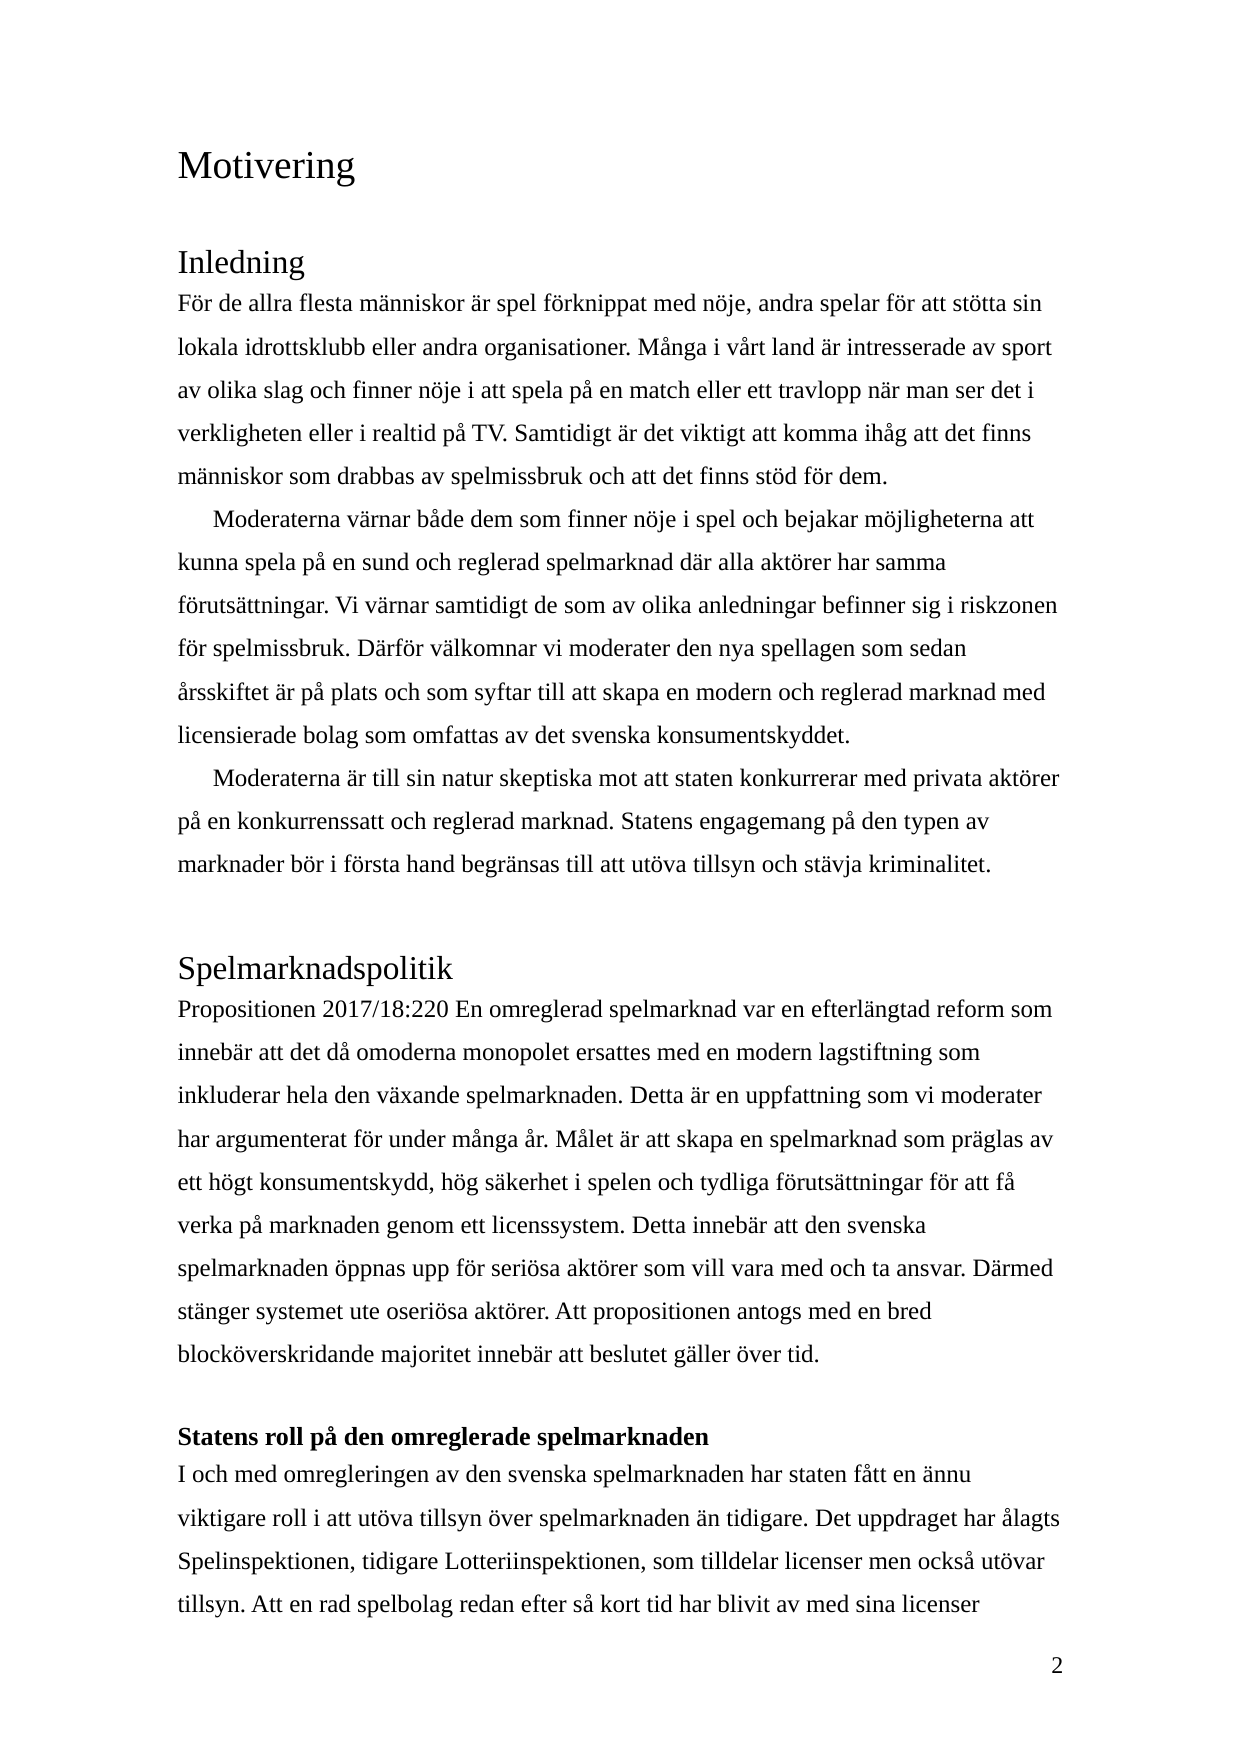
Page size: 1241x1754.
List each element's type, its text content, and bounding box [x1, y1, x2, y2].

text Moderaterna värnar både dem som finner nöje i spel och bejakar möjligheterna att kunna spela på en sund och reglerad spelmarknad där alla aktörer har samma förutsättningar. Vi värnar samtidigt de som av olika anledningar befinner sig i riskzonen för spelmissbruk. Därför välkomnar vi moderater den nya spellagen som sedan årsskiftet är på plats och som syftar till att skapa en modern och reglerad marknad med licensierade bolag som omfattas av det svenska konsumentskyddet. [177, 504, 1063, 748]
subtitle Statens roll på den omreglerade spelmarknaden [177, 1420, 1063, 1451]
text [177, 1459, 1063, 1618]
subtitle Spelmarknadspolitik [177, 955, 1063, 986]
text Moderaterna är till sin natur skeptiska mot att staten konkurrerar med privata aktörer på en konkurrenssatt och reglerad marknad. Statens engagemang på den typen av marknader bör i första hand begränsas till att utöva tillsyn och stävja kriminalitet. [177, 763, 1063, 878]
text För de allra flesta människor är spel förknippat med nöje, andra spelar för att stötta sin lokala idrottsklubb eller andra organisationer. Många i vårt land är intresserade av sport av olika slag och finner nöje i att spela på en match eller ett travlopp när man ser det i verkligheten eller i realtid på TV. Samtidigt är det viktigt att komma ihåg att det finns människor som drabbas av spelmissbruk och att det finns stöd för dem. [177, 288, 1063, 490]
text Propositionen 2017/18:220 En omreglerad spelmarknad var en efterlängtad reform som innebär att det då omoderna monopolet ersattes med en modern lagstiftning som inkluderar hela den växande spelmarknaden. Detta är en uppfattning som vi moderater har argumenterat för under många år. Målet är att skapa en spelmarknad som präglas av ett högt konsumentskydd, hög säkerhet i spelen och tydliga förutsättningar för att få verka på marknaden genom ett licenssystem. Detta innebär att den svenska spelmarknaden öppnas upp för seriösa aktörer som vill vara med och ta ansvar. Därmed stänger systemet ute oseriösa aktörer. Att propositionen antogs med en bred blocköverskridande majoritet innebär att beslutet gäller över tid. [177, 994, 1063, 1368]
subtitle Inledning [177, 249, 1063, 280]
